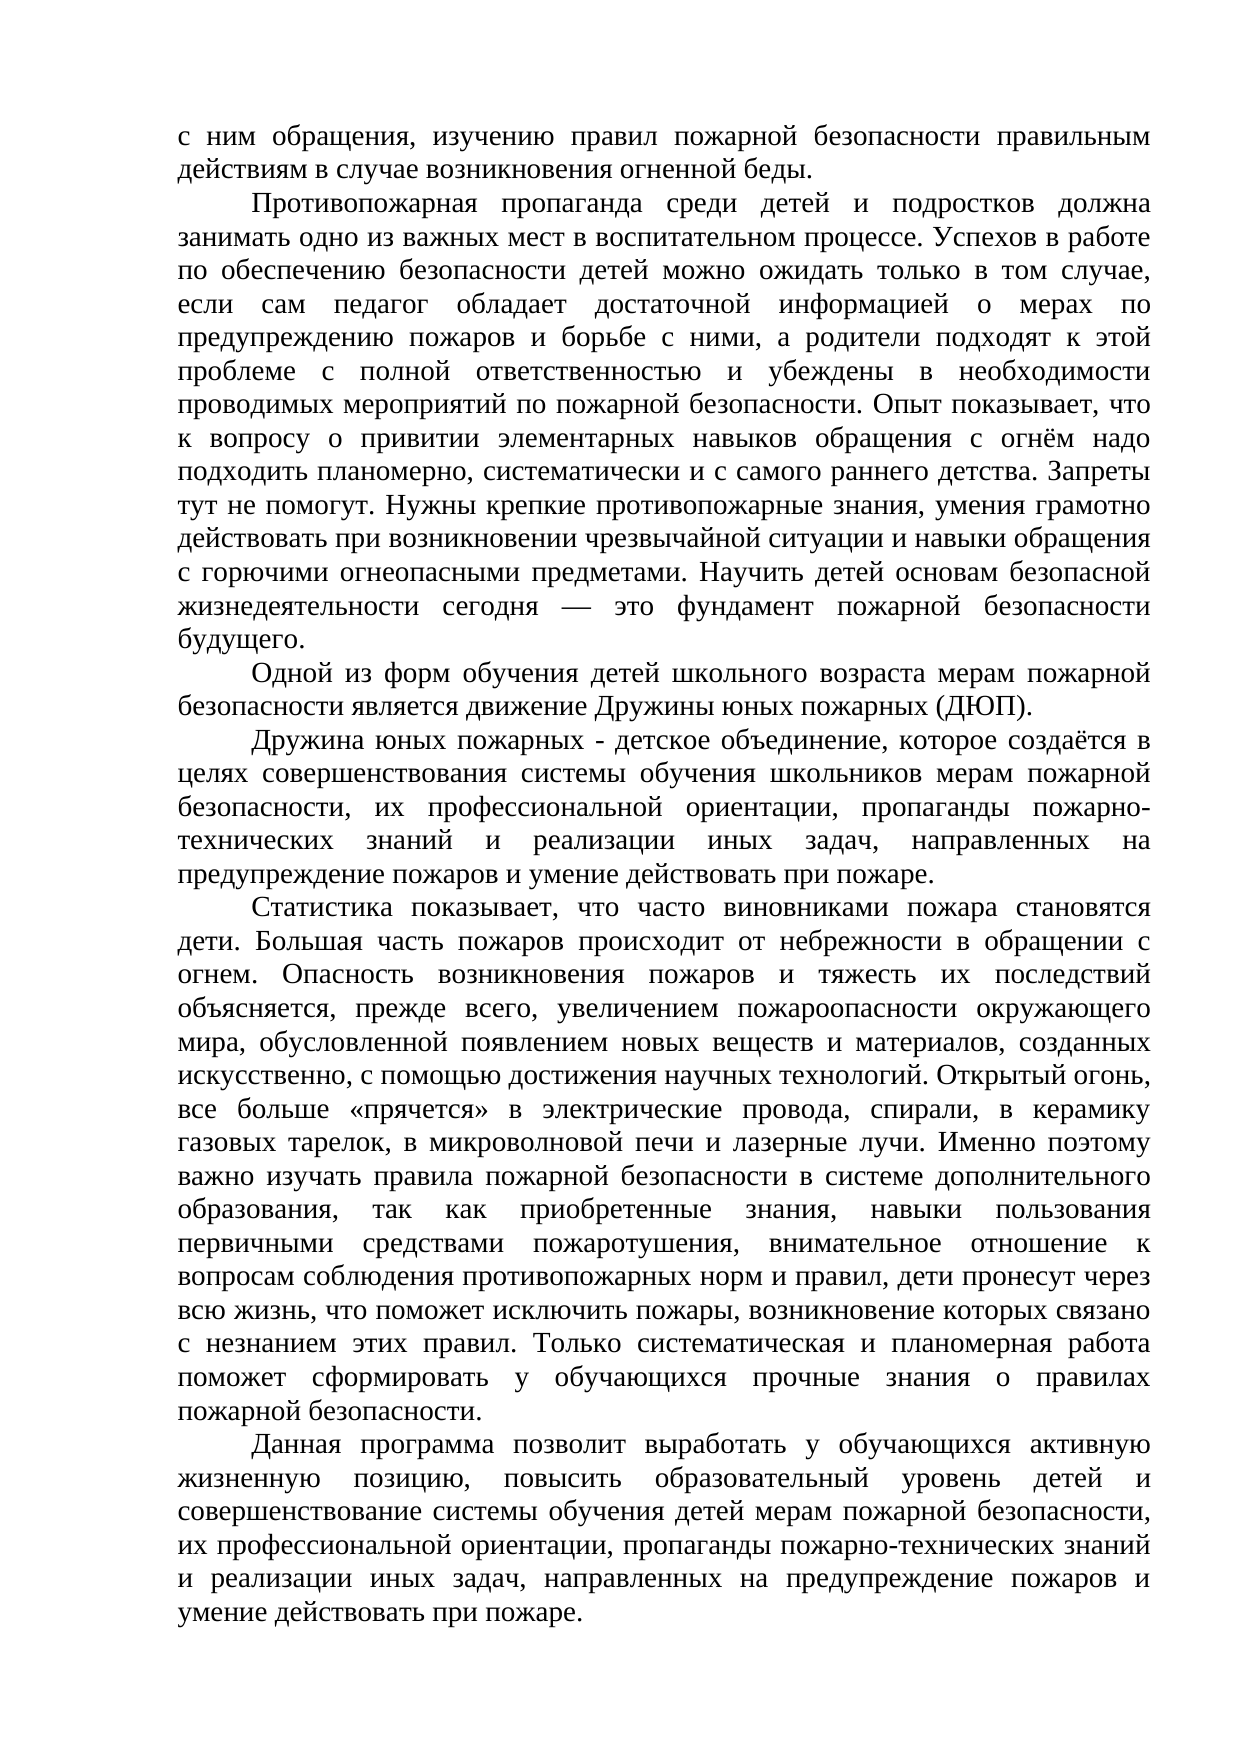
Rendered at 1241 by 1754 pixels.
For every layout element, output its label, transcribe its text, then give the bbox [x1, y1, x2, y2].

text Дружина юных пожарных - детское объединение, которое создаётся в целях совершенствования системы обучения школьников мерам пожарной безопасности, их профессиональной ориентации, пропаганды пожарно-технических знаний и реализации иных задач, направленных на предупреждение пожаров и умение действовать при пожаре. [177, 722, 1152, 889]
text Одной из форм обучения детей школьного возраста мерам пожарной безопасности является движение Дружины юных пожарных (ДЮП). [177, 655, 1152, 722]
text Противопожарная пропаганда среди детей и подростков должна занимать одно из важных мест в воспитательном процессе. Успехов в работе по обеспечению безопасности детей можно ожидать только в том случае, если сам педагог обладает достаточной информацией о мерах по предупреждению пожаров и борьбе с ними, а родители подходят к этой проблеме с полной ответственностью и убеждены в необходимости проводимых мероприятий по пожарной безопасности. Опыт показывает, что к вопросу о привитии элементарных навыков обращения с огнём надо подходить планомерно, систематически и с самого раннего детства. Запреты тут не помогут. Нужны крепкие противопожарные знания, умения грамотно действовать при возникновении чрезвычайной ситуации и навыки обращения с горючими огнеопасными предметами. Научить детей основам безопасной жизнедеятельности сегодня — это фундамент пожарной безопасности будущего. [177, 185, 1152, 655]
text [177, 118, 1152, 185]
text Данная программа позволит выработать у обучающихся активную жизненную позицию, повысить образовательный уровень детей и совершенствование системы обучения детей мерам пожарной безопасности, их профессиональной ориентации, пропаганды пожарно-технических знаний и реализации иных задач, направленных на предупреждение пожаров и умение действовать при пожаре. [177, 1426, 1152, 1627]
text Статистика показывает, что часто виновниками пожара становятся дети. Большая часть пожаров происходит от небрежности в обращении с огнем. Опасность возникновения пожаров и тяжесть их последствий объясняется, прежде всего, увеличением пожароопасности окружающего мира, обусловленной появлением новых веществ и материалов, созданных искусственно, с помощью достижения научных технологий. Открытый огонь, все больше «прячется» в электрические провода, спирали, в керамику газовых тарелок, в микроволновой печи и лазерные лучи. Именно поэтому важно изучать правила пожарной безопасности в системе дополнительного образования, так как приобретенные знания, навыки пользования первичными средствами пожаротушения, внимательное отношение к вопросам соблюдения противопожарных норм и правил, дети пронесут через всю жизнь, что поможет исключить пожары, возникновение которых связано с незнанием этих правил. Только систематическая и планомерная работа поможет сформировать у обучающихся прочные знания о правилах пожарной безопасности. [177, 889, 1152, 1426]
